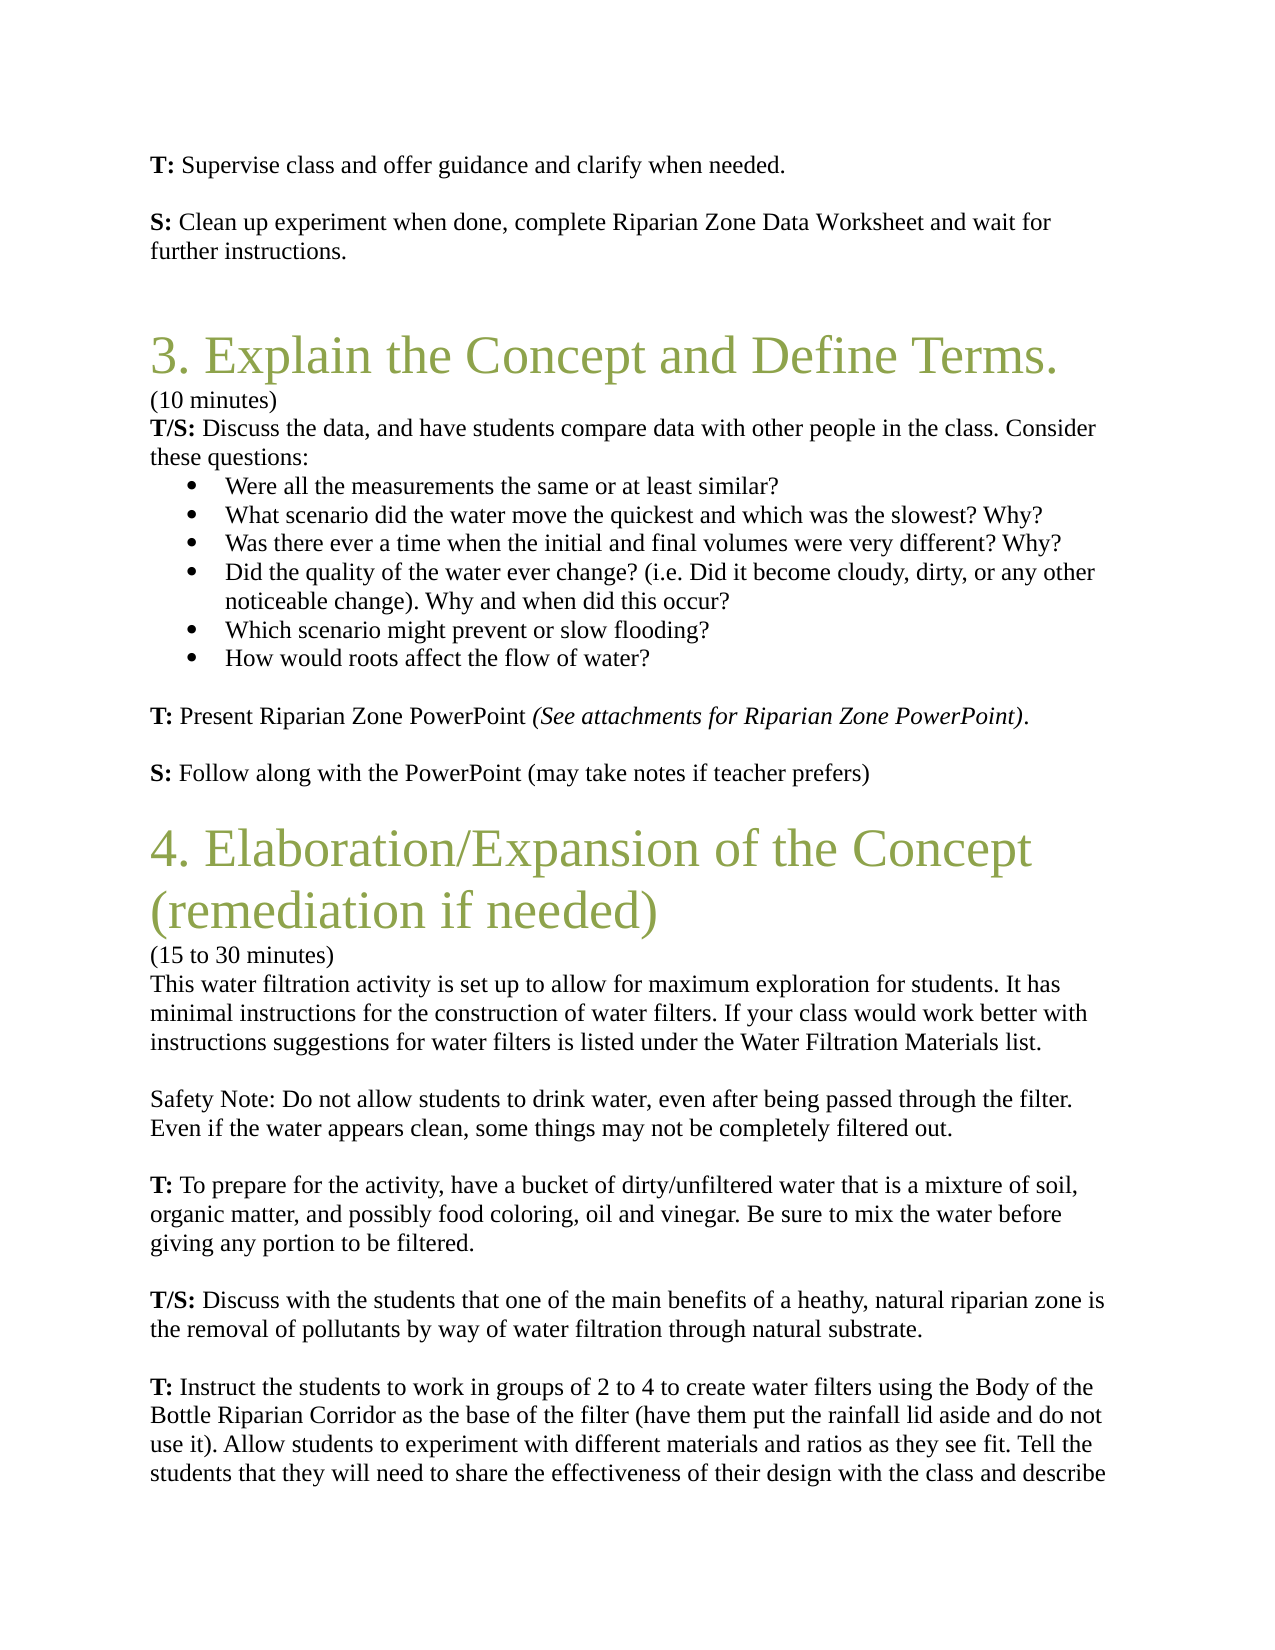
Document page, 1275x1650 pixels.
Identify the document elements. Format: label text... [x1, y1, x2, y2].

text This water filtration activity is set up to allow for maximum exploration for students. It has minimal instructions for the construction of water filters. If your class would work better with instructions suggestions for water filters is listed under the Water Filtration Materials list. [150, 969, 1125, 1056]
text S: Clean up experiment when done, complete Riparian Zone Data Worksheet and wait for further instructions. [150, 207, 1125, 265]
list Was there ever a time when the initial and final volumes were very different? Why? [187, 528, 1125, 557]
list Which scenario might prevent or slow flooding? [187, 615, 1125, 643]
list What scenario did the water move the quickest and which was the slowest? Why? [187, 500, 1125, 528]
text T/S: Discuss with the students that one of the main benefits of a heathy, natural riparian zone is the removal of pollutants by way of water filtration through natural substrate. [150, 1286, 1125, 1343]
text S: Follow along with the PowerPoint (may take notes if teacher prefers) [150, 758, 1125, 787]
text T: Supervise class and offer guidance and clarify when needed. [150, 150, 1125, 179]
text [150, 1372, 1125, 1487]
text (15 to 30 minutes) [150, 941, 1125, 969]
text 3. Explain the Concept and Define Terms. [150, 322, 1125, 385]
text Safety Note: Do not allow students to drink water, even after being passed through the filter. Even if the water appears clean, some things may not be completely filtered out. [150, 1084, 1125, 1142]
text (10 minutes) [150, 385, 1125, 413]
list Were all the measurements the same or at least similar? [187, 471, 1125, 500]
list How would roots affect the flow of water? [187, 643, 1125, 672]
text T: To prepare for the activity, have a bucket of dirty/unfiltered water that is a mixture of soil, organic matter, and possibly food coloring, oil and vinegar. Be sure to mix the water before giving any portion to be filtered. [150, 1171, 1125, 1257]
text T/S: Discuss the data, and have students compare data with other people in the class. Consider these questions: [150, 413, 1125, 471]
list Did the quality of the water ever change? (i.e. Did it become cloudy, dirty, or any other noticeable change). Why and when did this occur? [187, 557, 1125, 615]
text T: Present Riparian Zone PowerPoint (See attachments for Riparian Zone PowerPoint). [150, 701, 1125, 730]
text 4. Elaboration/Expansion of the Concept (remediation if needed) [150, 816, 1125, 941]
